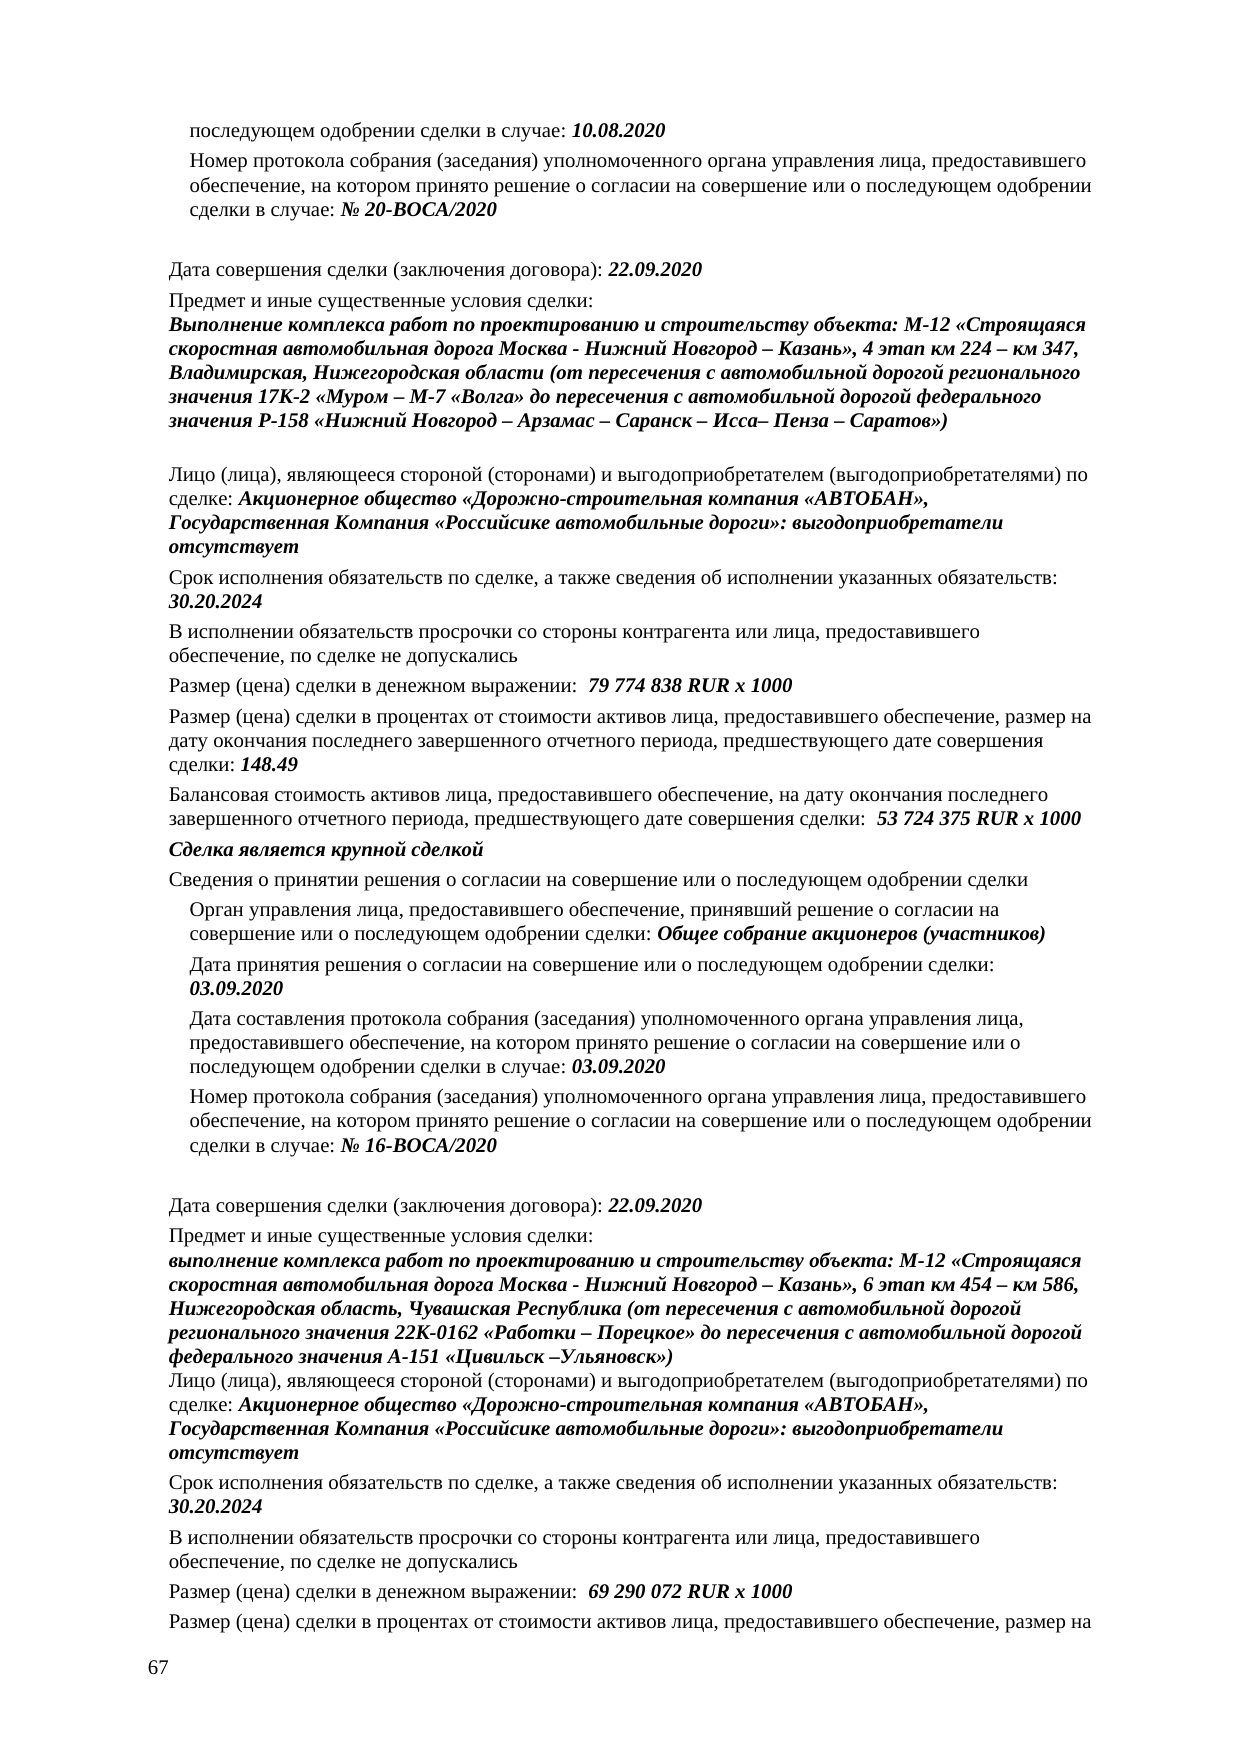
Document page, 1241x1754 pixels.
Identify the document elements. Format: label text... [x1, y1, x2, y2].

text Размер (цена) сделки в денежном выражении: 69 290 072 RUR x 1000 [168, 1579, 1092, 1603]
text Дата составления протокола собрания (заседания) уполномоченного органа управления лица, предоставившего обеспечение, на котором принято решение о согласии на совершение или о последующем одобрении сделки в случае: 03.09.2020 [189, 1006, 1092, 1078]
text Срок исполнения обязательств по сделке, а также сведения об исполнении указанных обязательств: 30.20.2024 [168, 1470, 1092, 1518]
text Лицо (лица), являющееся стороной (сторонами) и выгодоприобретателем (выгодоприобретателями) по сделке: Акционерное общество «Дорожно-строительная компания «АВТОБАН», Государственная Компания «Российсике автомобильные дороги»: выгодоприобретатели отсутствует [168, 462, 1092, 558]
text Cведения о принятии решения о согласии на совершение или о последующем одобрении сделки [168, 867, 1092, 891]
text Дата принятия решения о согласии на совершение или о последующем одобрении сделки: 03.09.2020 [189, 952, 1092, 1000]
text Балансовая стоимость активов лица, предоставившего обеспечение, на дату окончания последнего завершенного отчетного периода, предшествующего дате совершения сделки: 53 724 375 RUR x 1000 [168, 782, 1092, 830]
text В исполнении обязательств просрочки со стороны контрагента или лица, предоставившего обеспечение, по сделке не допускались [168, 619, 1092, 667]
text Предмет и иные существенные условия сделки: Выполнение комплекса работ по проектированию и строительству объекта: М-12 «Строящаяся скоростная автомобильная дорога Москва - Нижний Новгород – Казань», 4 этап км 224 – км 347, Владимирская, Нижегородская области (от пересечения с автомобильной дорогой регионального значения 17К-2 «Муром – М-7 «Волга» до пересечения с автомобильной дорогой федерального значения Р-158 «Нижний Новгород – Арзамас – Саранск – Исса– Пенза – Саратов») [168, 287, 1092, 456]
text Срок исполнения обязательств по сделке, а также сведения об исполнении указанных обязательств: 30.20.2024 [168, 565, 1092, 613]
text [168, 1609, 1092, 1633]
text Размер (цена) сделки в денежном выражении: 79 774 838 RUR x 1000 [168, 673, 1092, 697]
text Номер протокола собрания (заседания) уполномоченного органа управления лица, предоставившего обеспечение, на котором принято решение о согласии на совершение или о последующем одобрении сделки в случае: № 20-ВОСА/2020 [189, 148, 1092, 221]
text Предмет и иные существенные условия сделки: выполнение комплекса работ по проектированию и строительству объекта: М-12 «Строящаяся скоростная автомобильная дорога Москва - Нижний Новгород – Казань», 6 этап км 454 – км 586, Нижегородская область, Чувашская Республика (от пересечения с автомобильной дорогой регионального значения 22К-0162 «Работки – Порецкое» до пересечения с автомобильной дорогой федерального значения A-151 «Цивильск –Ульяновск») Лицо (лица), являющееся стороной (сторонами) и выгодоприобретателем (выгодоприобретателями) по сделке: Акционерное общество «Дорожно-строительная компания «АВТОБАН», Государственная Компания «Российсике автомобильные дороги»: выгодоприобретатели отсутствует [168, 1223, 1092, 1464]
text Размер (цена) сделки в процентах от стоимости активов лица, предоставившего обеспечение, размер на дату окончания последнего завершенного отчетного периода, предшествующего дате совершения сделки: 148.49 [168, 704, 1092, 776]
text Номер протокола собрания (заседания) уполномоченного органа управления лица, предоставившего обеспечение, на котором принято решение о согласии на совершение или о последующем одобрении сделки в случае: № 16-ВОСА/2020 [189, 1084, 1092, 1157]
text Дата совершения сделки (заключения договора): 22.09.2020 [168, 257, 1092, 281]
text Орган управления лица, предоставившего обеспечение, принявший решение о согласии на совершение или о последующем одобрении сделки: Общее собрание акционеров (участников) [189, 897, 1092, 945]
text Дата совершения сделки (заключения договора): 22.09.2020 [168, 1193, 1092, 1217]
text Сделка является крупной сделкой [168, 837, 1092, 861]
text В исполнении обязательств просрочки со стороны контрагента или лица, предоставившего обеспечение, по сделке не допускались [168, 1525, 1092, 1573]
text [189, 118, 1092, 142]
